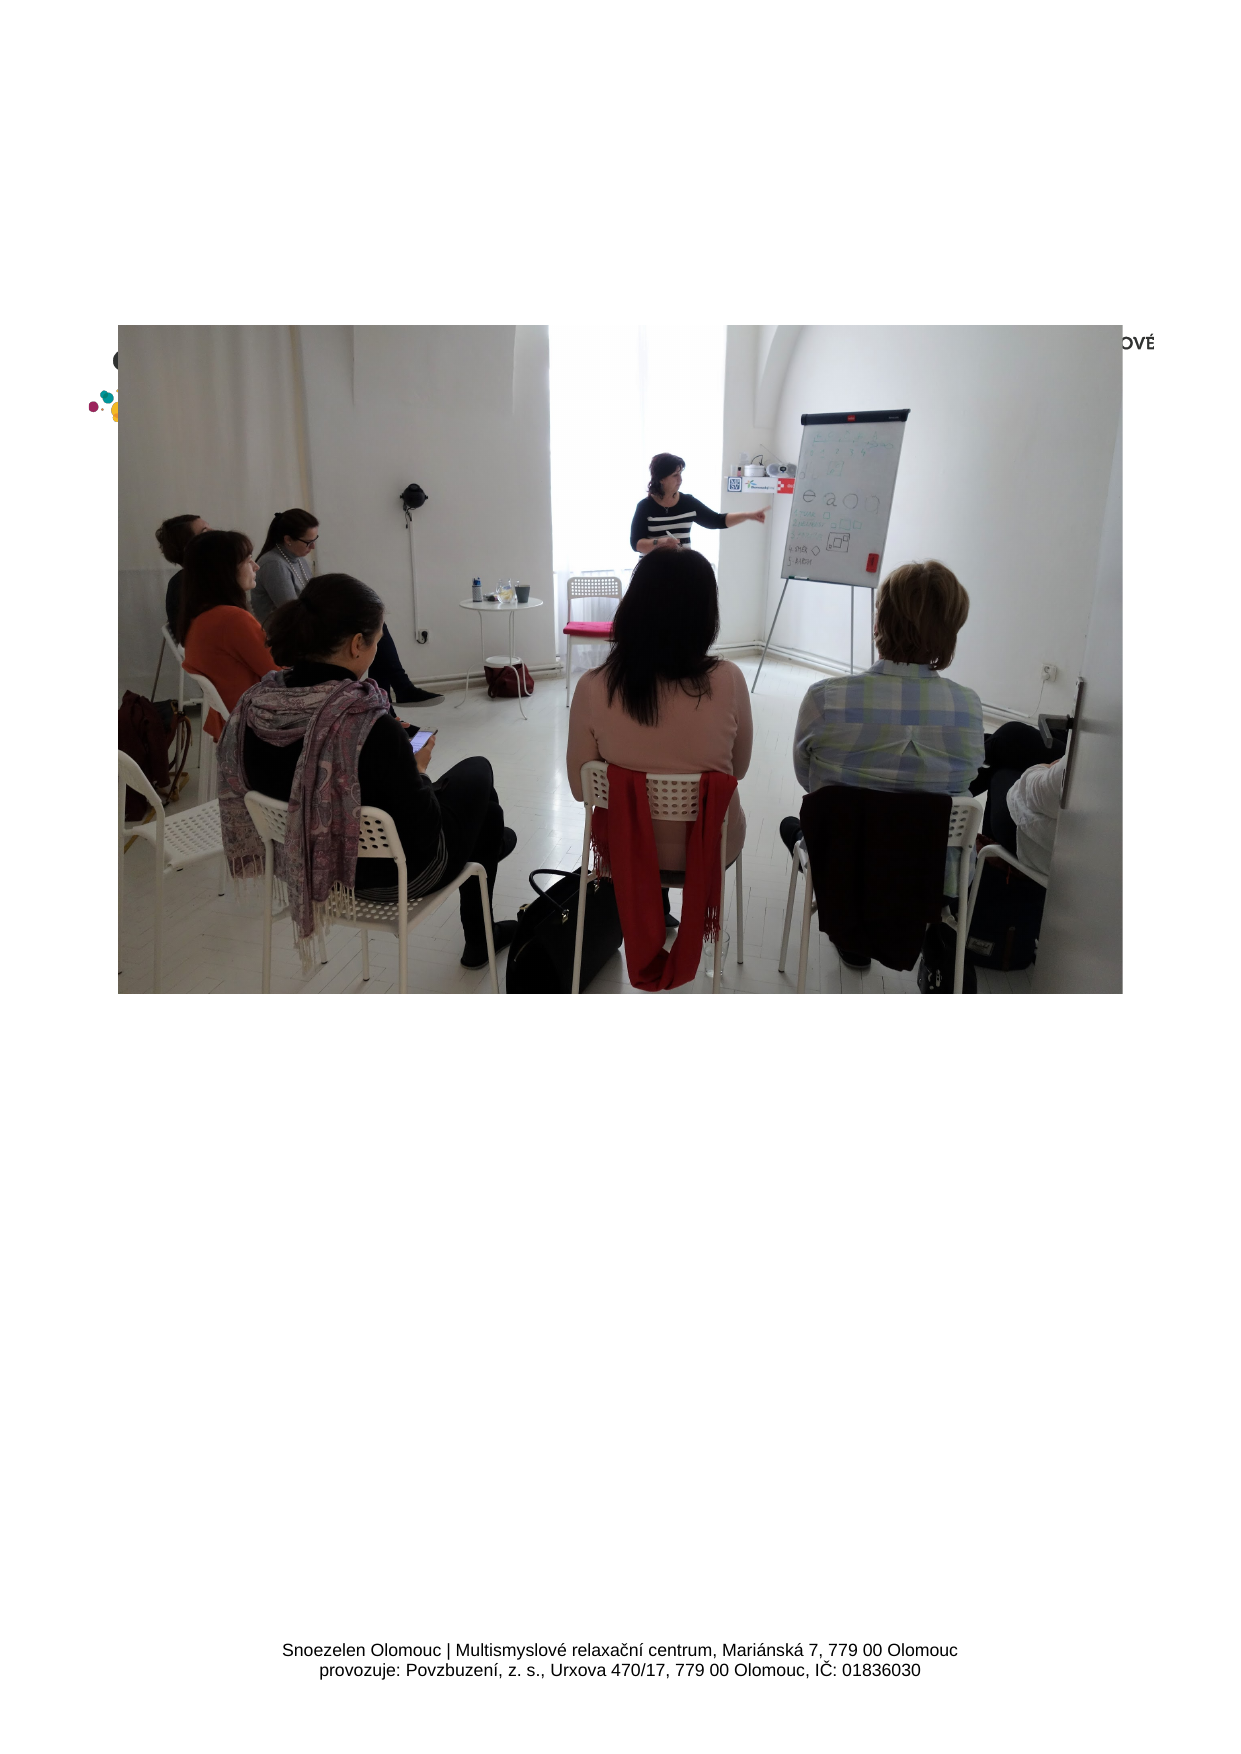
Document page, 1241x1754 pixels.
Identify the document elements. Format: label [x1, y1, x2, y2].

picture [88, 325, 1154, 994]
